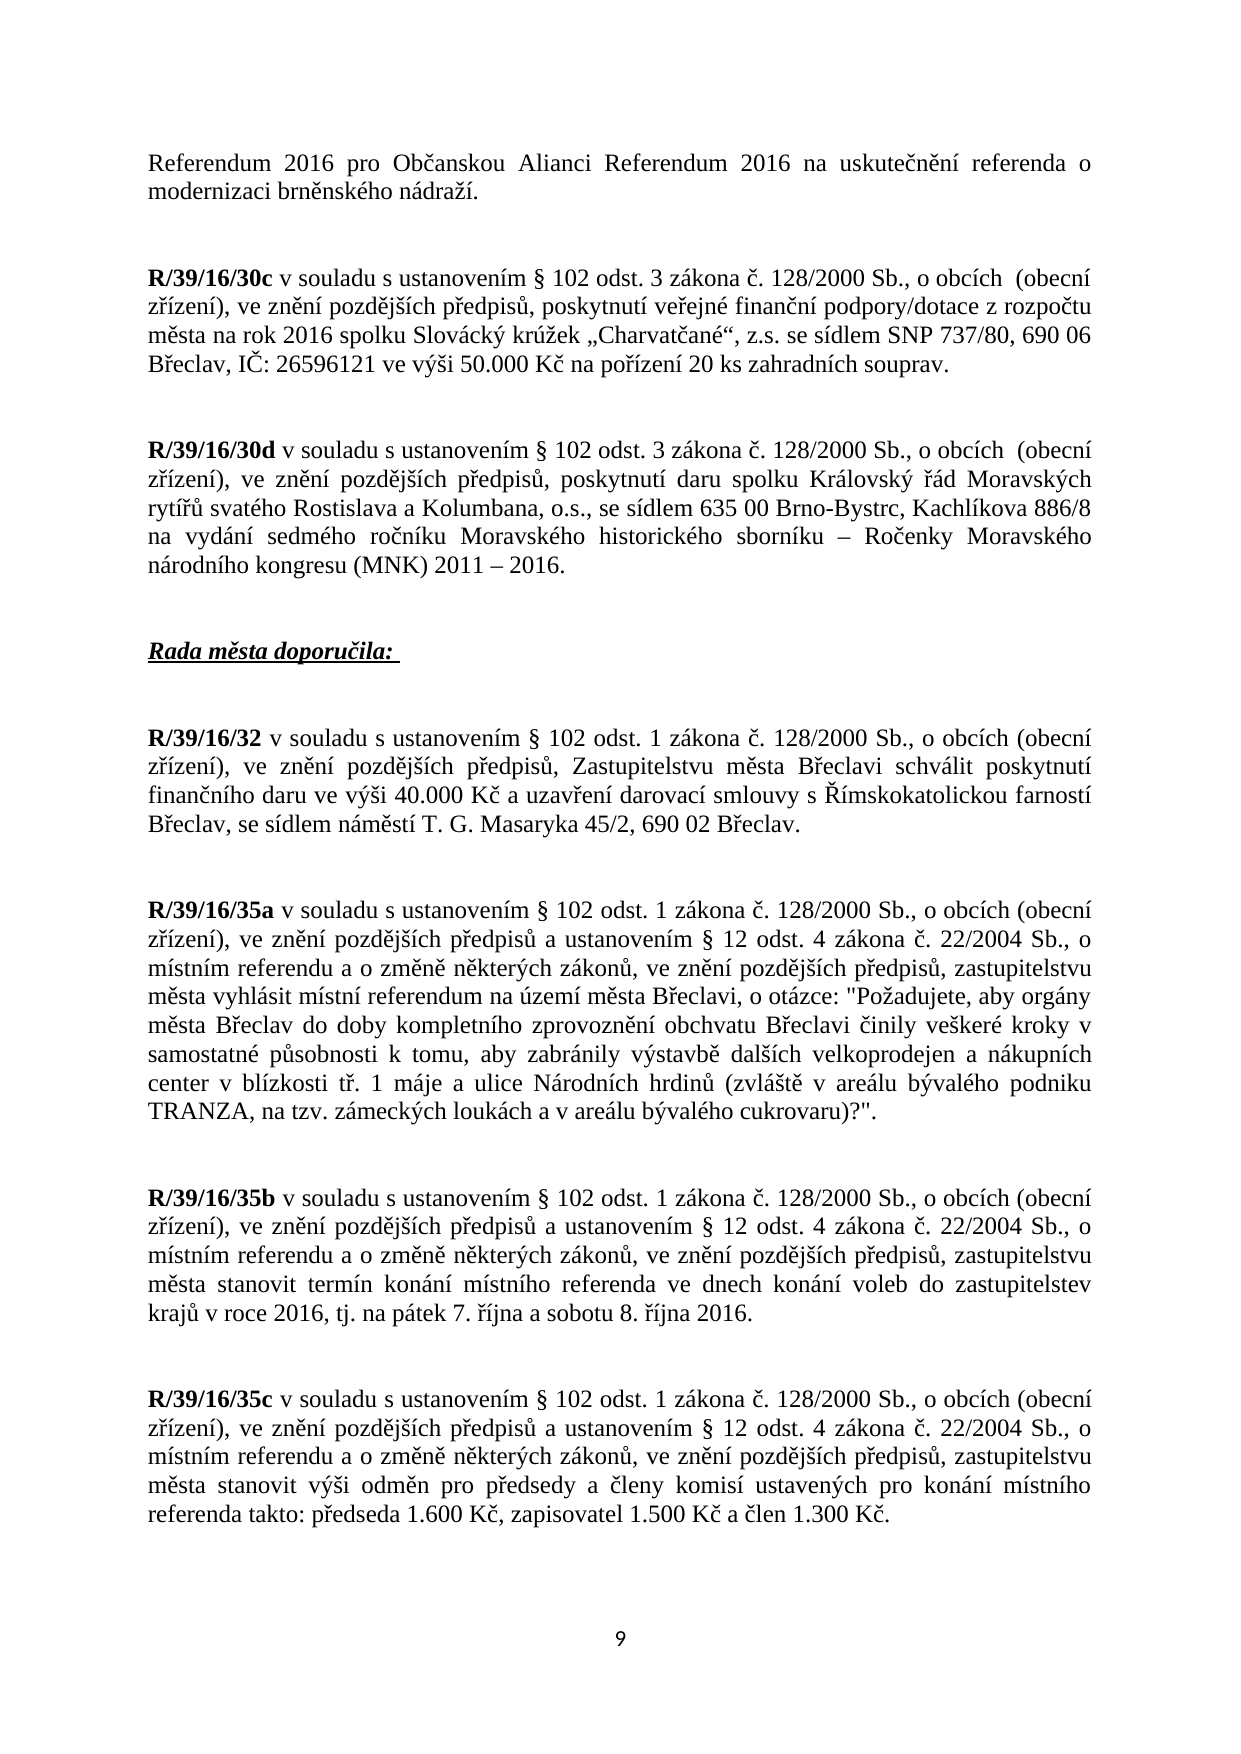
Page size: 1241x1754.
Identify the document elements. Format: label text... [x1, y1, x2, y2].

text R/39/16/35c v souladu s ustanovením § 102 odst. 1 zákona č. 128/2000 Sb., o obcích (obecní zřízení), ve znění pozdějších předpisů a ustanovením § 12 odst. 4 zákona č. 22/2004 Sb., o místním referendu a o změně některých zákonů, ve znění pozdějších předpisů, zastupitelstvu města stanovit výši odměn pro předsedy a členy komisí ustavených pro konání místního referenda takto: předseda 1.600 Kč, zapisovatel 1.500 Kč a člen 1.300 Kč. [148, 1384, 1093, 1528]
text Rada města doporučila: [148, 636, 1093, 665]
text R/39/16/32 v souladu s ustanovením § 102 odst. 1 zákona č. 128/2000 Sb., o obcích (obecní zřízení), ve znění pozdějších předpisů, Zastupitelstvu města Břeclavi schválit poskytnutí finančního daru ve výši 40.000 Kč a uzavření darovací smlouvy s Římskokatolickou farností Břeclav, se sídlem náměstí T. G. Masaryka 45/2, 690 02 Břeclav. [148, 723, 1093, 838]
text R/39/16/30c v souladu s ustanovením § 102 odst. 3 zákona č. 128/2000 Sb., o obcích (obecní zřízení), ve znění pozdějších předpisů, poskytnutí veřejné finanční podpory/dotace z rozpočtu města na rok 2016 spolku Slovácký krúžek „Charvatčané“, z.s. se sídlem SNP 737/80, 690 06 Břeclav, IČ: 26596121 ve výši 50.000 Kč na pořízení 20 ks zahradních souprav. [148, 263, 1093, 378]
text R/39/16/30d v souladu s ustanovením § 102 odst. 3 zákona č. 128/2000 Sb., o obcích (obecní zřízení), ve znění pozdějších předpisů, poskytnutí daru spolku Královský řád Moravských rytířů svatého Rostislava a Kolumbana, o.s., se sídlem 635 00 Brno-Bystrc, Kachlíkova 886/8 na vydání sedmého ročníku Moravského historického sborníku – Ročenky Moravského národního kongresu (MNK) 2011 – 2016. [148, 435, 1093, 579]
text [148, 148, 1093, 205]
text R/39/16/35b v souladu s ustanovením § 102 odst. 1 zákona č. 128/2000 Sb., o obcích (obecní zřízení), ve znění pozdějších předpisů a ustanovením § 12 odst. 4 zákona č. 22/2004 Sb., o místním referendu a o změně některých zákonů, ve znění pozdějších předpisů, zastupitelstvu města stanovit termín konání místního referenda ve dnech konání voleb do zastupitelstev krajů v roce 2016, tj. na pátek 7. října a sobotu 8. října 2016. [148, 1183, 1093, 1326]
text R/39/16/35a v souladu s ustanovením § 102 odst. 1 zákona č. 128/2000 Sb., o obcích (obecní zřízení), ve znění pozdějších předpisů a ustanovením § 12 odst. 4 zákona č. 22/2004 Sb., o místním referendu a o změně některých zákonů, ve znění pozdějších předpisů, zastupitelstvu města vyhlásit místní referendum na území města Břeclavi, o otázce: "Požadujete, aby orgány města Břeclav do doby kompletního zprovoznění obchvatu Břeclavi činily veškeré kroky v samostatné působnosti k tomu, aby zabránily výstavbě dalších velkoprodejen a nákupních center v blízkosti tř. 1 máje a ulice Národních hrdinů (zvláště v areálu bývalého podniku TRANZA, na tzv. zámeckých loukách a v areálu bývalého cukrovaru)?". [148, 895, 1093, 1125]
